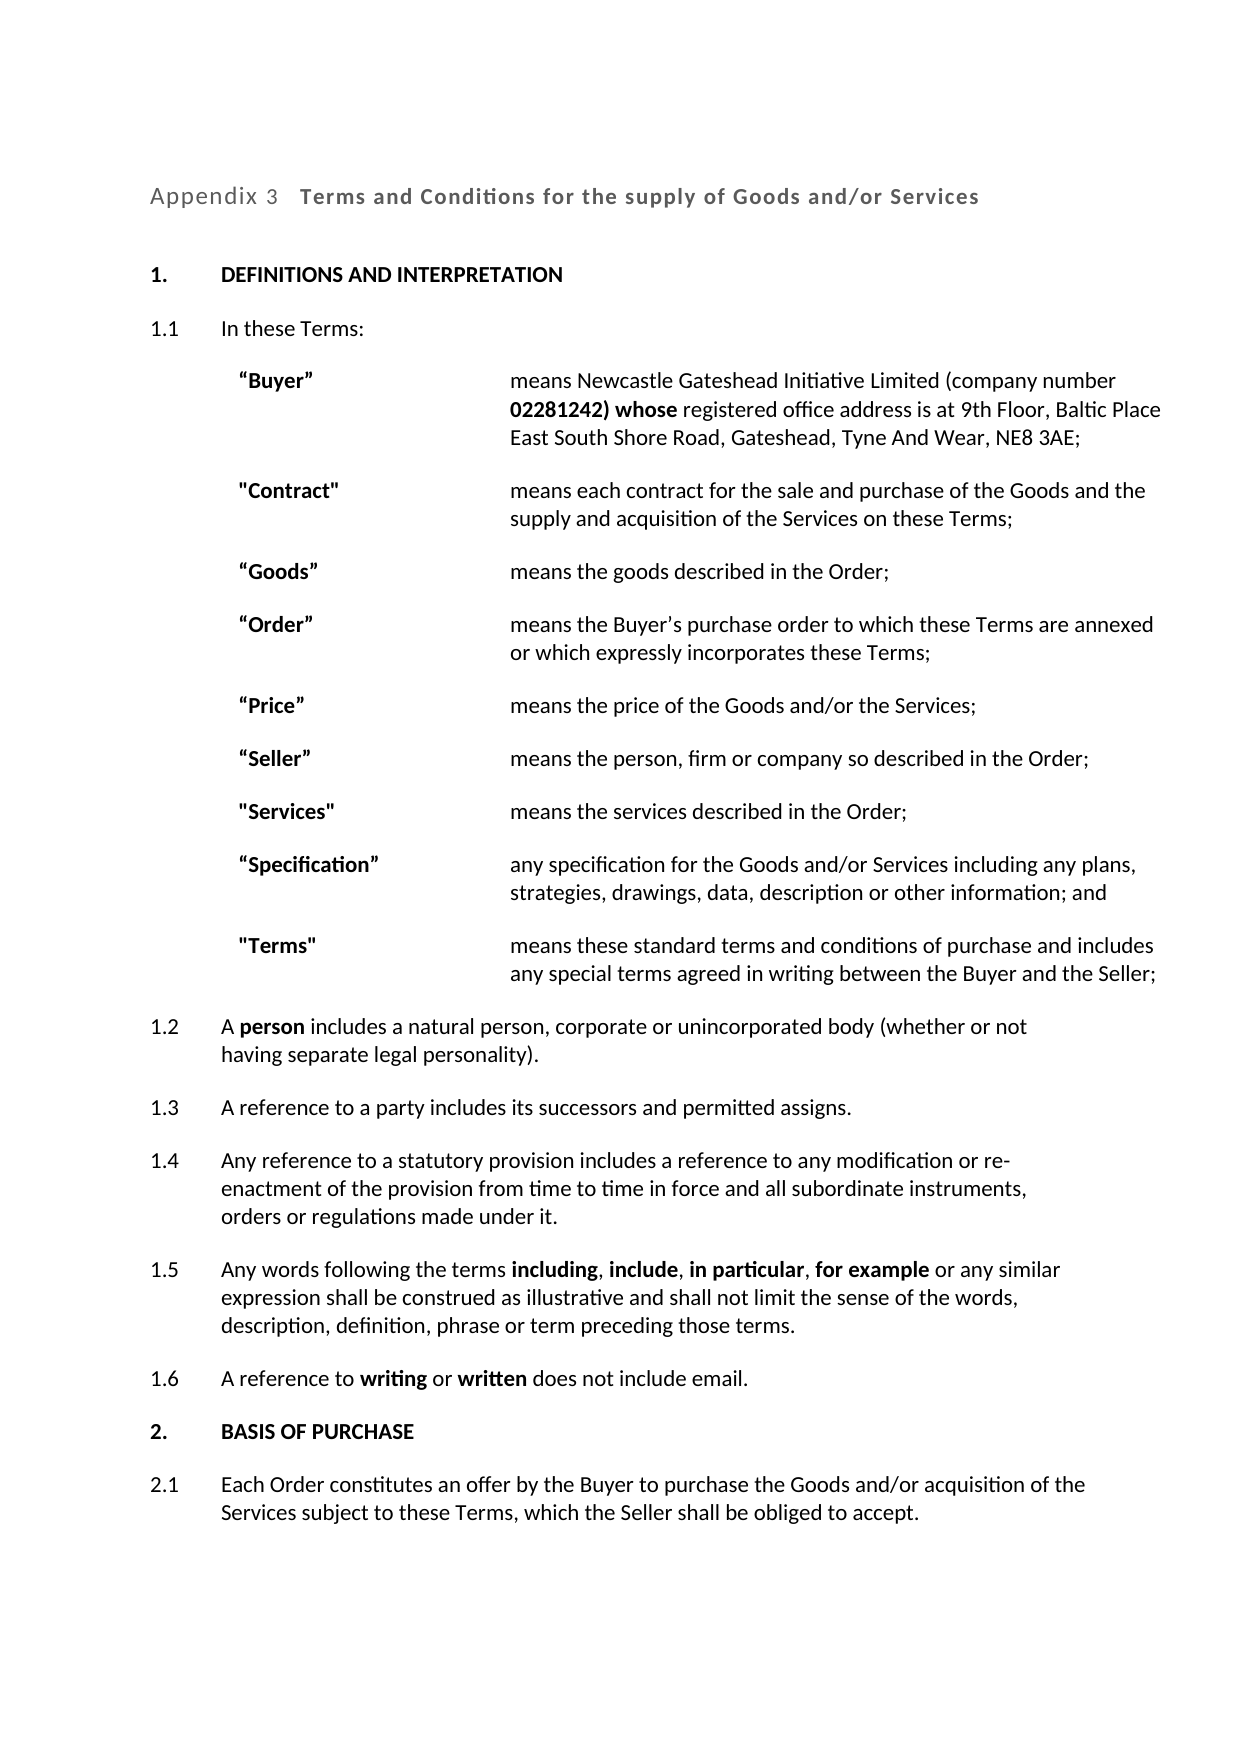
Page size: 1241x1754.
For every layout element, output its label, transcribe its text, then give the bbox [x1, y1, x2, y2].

table_cell "Contract" [227, 476, 499, 557]
table_cell “Specification” [227, 850, 499, 931]
table_cell means the price of the Goods and/or the Services; [499, 691, 1183, 744]
table_cell means the Buyer’s purchase order to which these Terms are annexed or which expressly incorporates these Terms; [499, 610, 1183, 691]
table_header means Newcastle Gateshead Initiative Limited (company number 02281242) whose registered office address is at 9th Floor, Baltic Place East South Shore Road, Gateshead, Tyne And Wear, NE8 3AE; [499, 367, 1183, 476]
list A reference to writing or written does not include email. [150, 1364, 1090, 1392]
subtitle DEFINITIONS AND INTERPRETATION [150, 261, 1090, 289]
table_cell “Order” [227, 610, 499, 691]
table_cell means the services described in the Order; [499, 797, 1183, 850]
table_cell “Price” [227, 691, 499, 744]
subtitle Basis of purchase [150, 1417, 1090, 1445]
table_cell means each contract for the sale and purchase of the Goods and the supply and acquisition of the Services on these Terms; [499, 476, 1183, 557]
list A person includes a natural person, corporate or unincorporated body (whether or not having separate legal personality). [150, 1012, 1090, 1068]
table_cell “Seller” [227, 744, 499, 797]
list A reference to a party includes its successors and permitted assigns. [150, 1093, 1090, 1121]
table_cell any specification for the Goods and/or Services including any plans, strategies, drawings, data, description or other information; and [499, 850, 1183, 931]
table_cell means the goods described in the Order; [499, 557, 1183, 610]
table_cell means the person, firm or company so described in the Order; [499, 744, 1183, 797]
table_header “Buyer” [227, 367, 499, 476]
list Any words following the terms including, include, in particular, for example or any similar expression shall be construed as illustrative and shall not limit the sense of the words, description, definition, phrase or term preceding those terms. [150, 1255, 1090, 1339]
table_cell "Terms" [227, 931, 499, 1012]
list In these Terms: [150, 314, 1090, 342]
list Each Order constitutes an offer by the Buyer to purchase the Goods and/or acquisition of the Services subject to these Terms, which the Seller shall be obliged to accept. [150, 1470, 1090, 1526]
table_cell "Services" [227, 797, 499, 850]
list Any reference to a statutory provision includes a reference to any modification or re-enactment of the provision from time to time in force and all subordinate instruments, orders or regulations made under it. [150, 1146, 1090, 1230]
subtitle Appendix 3 Terms and Conditions for the supply of Goods and/or Services [150, 181, 1090, 211]
table_cell “Goods” [227, 557, 499, 610]
table_cell means these standard terms and conditions of purchase and includes any special terms agreed in writing between the Buyer and the Seller; [499, 931, 1183, 1012]
